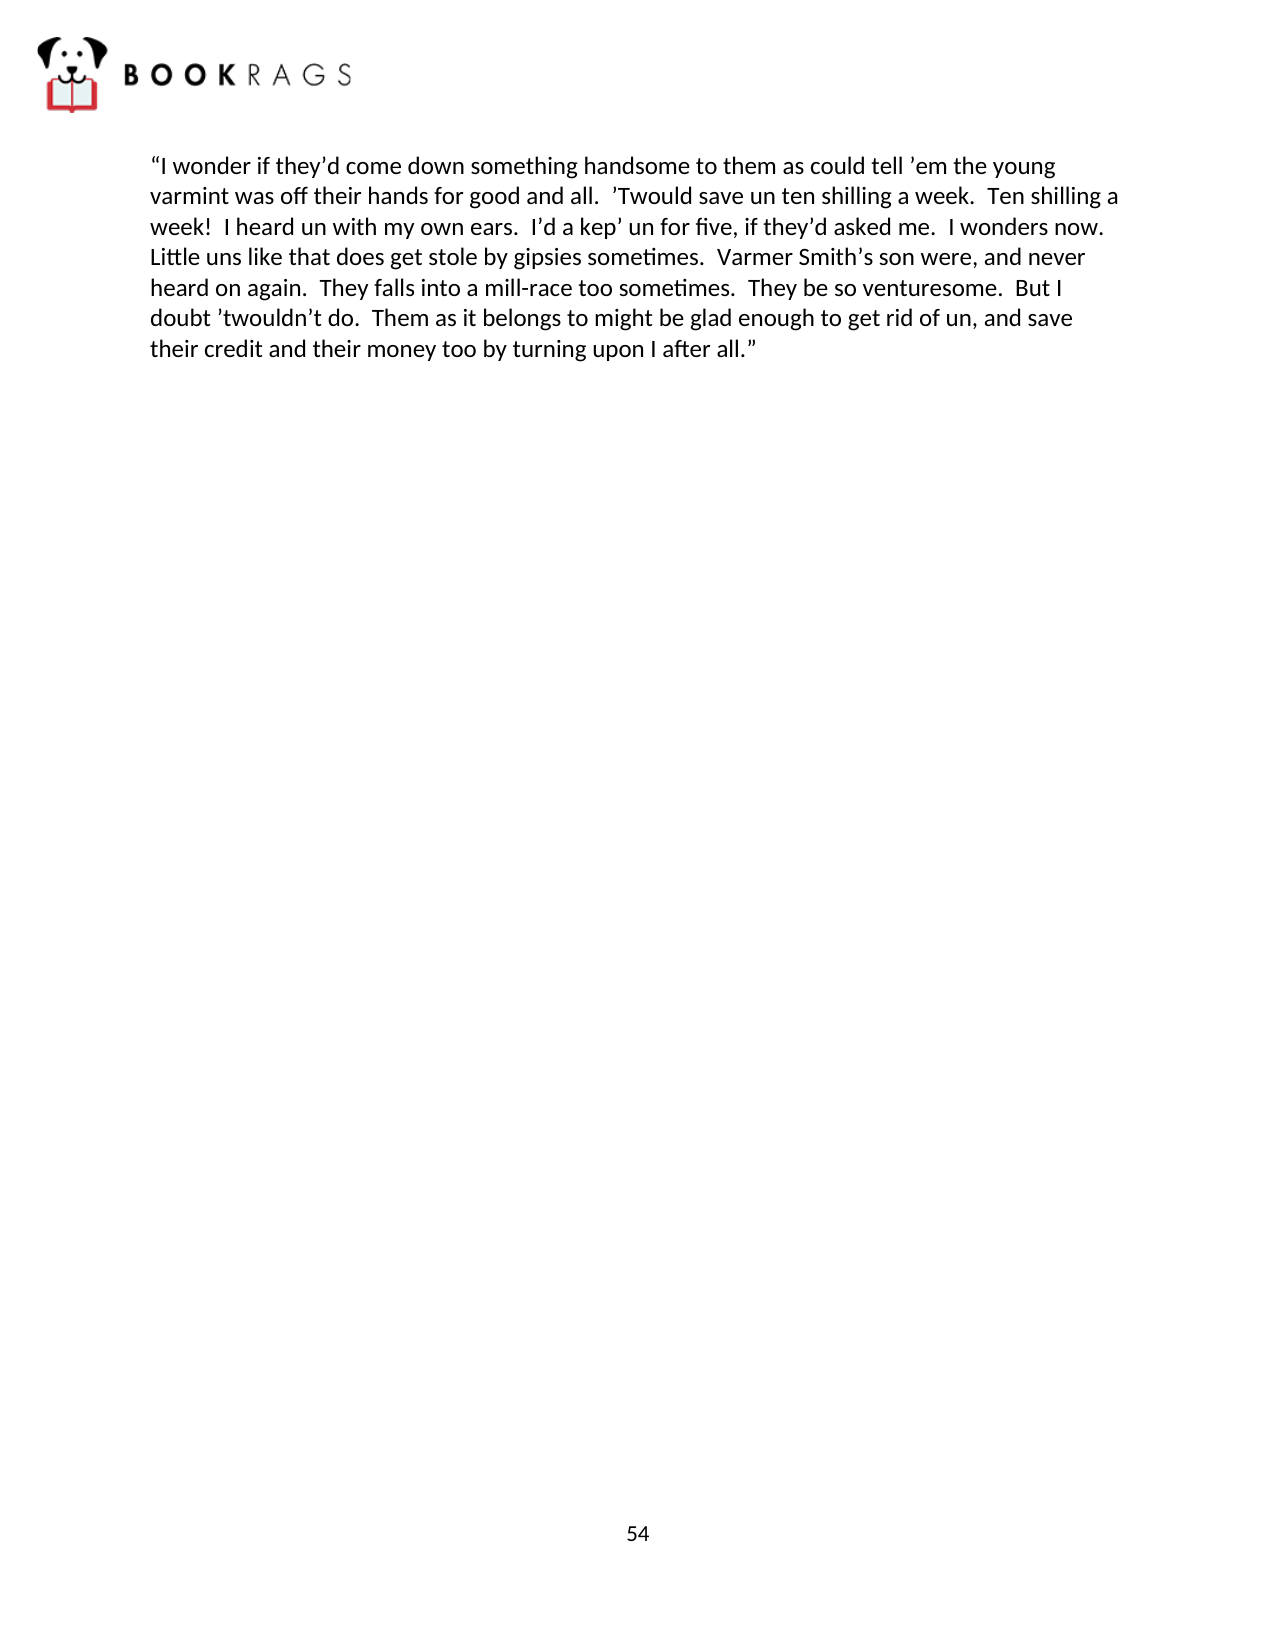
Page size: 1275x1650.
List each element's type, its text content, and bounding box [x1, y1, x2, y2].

picture [37, 37, 351, 113]
text “I wonder if they’d come down something handsome to them as could tell ’em the young varmint was off their hands for good and all. ’Twould save un ten shilling a week. Ten shilling a week! I heard un with my own ears. I’d a kep’ un for five, if they’d asked me. I wonders now. Little uns like that does get stole by gipsies sometimes. Varmer Smith’s son were, and never heard on again. They falls into a mill-race too sometimes. They be so venturesome. But I doubt ’twouldn’t do. Them as it belongs to might be glad enough to get rid of un, and save their credit and their money too by turning upon I after all.” [150, 150, 1125, 364]
